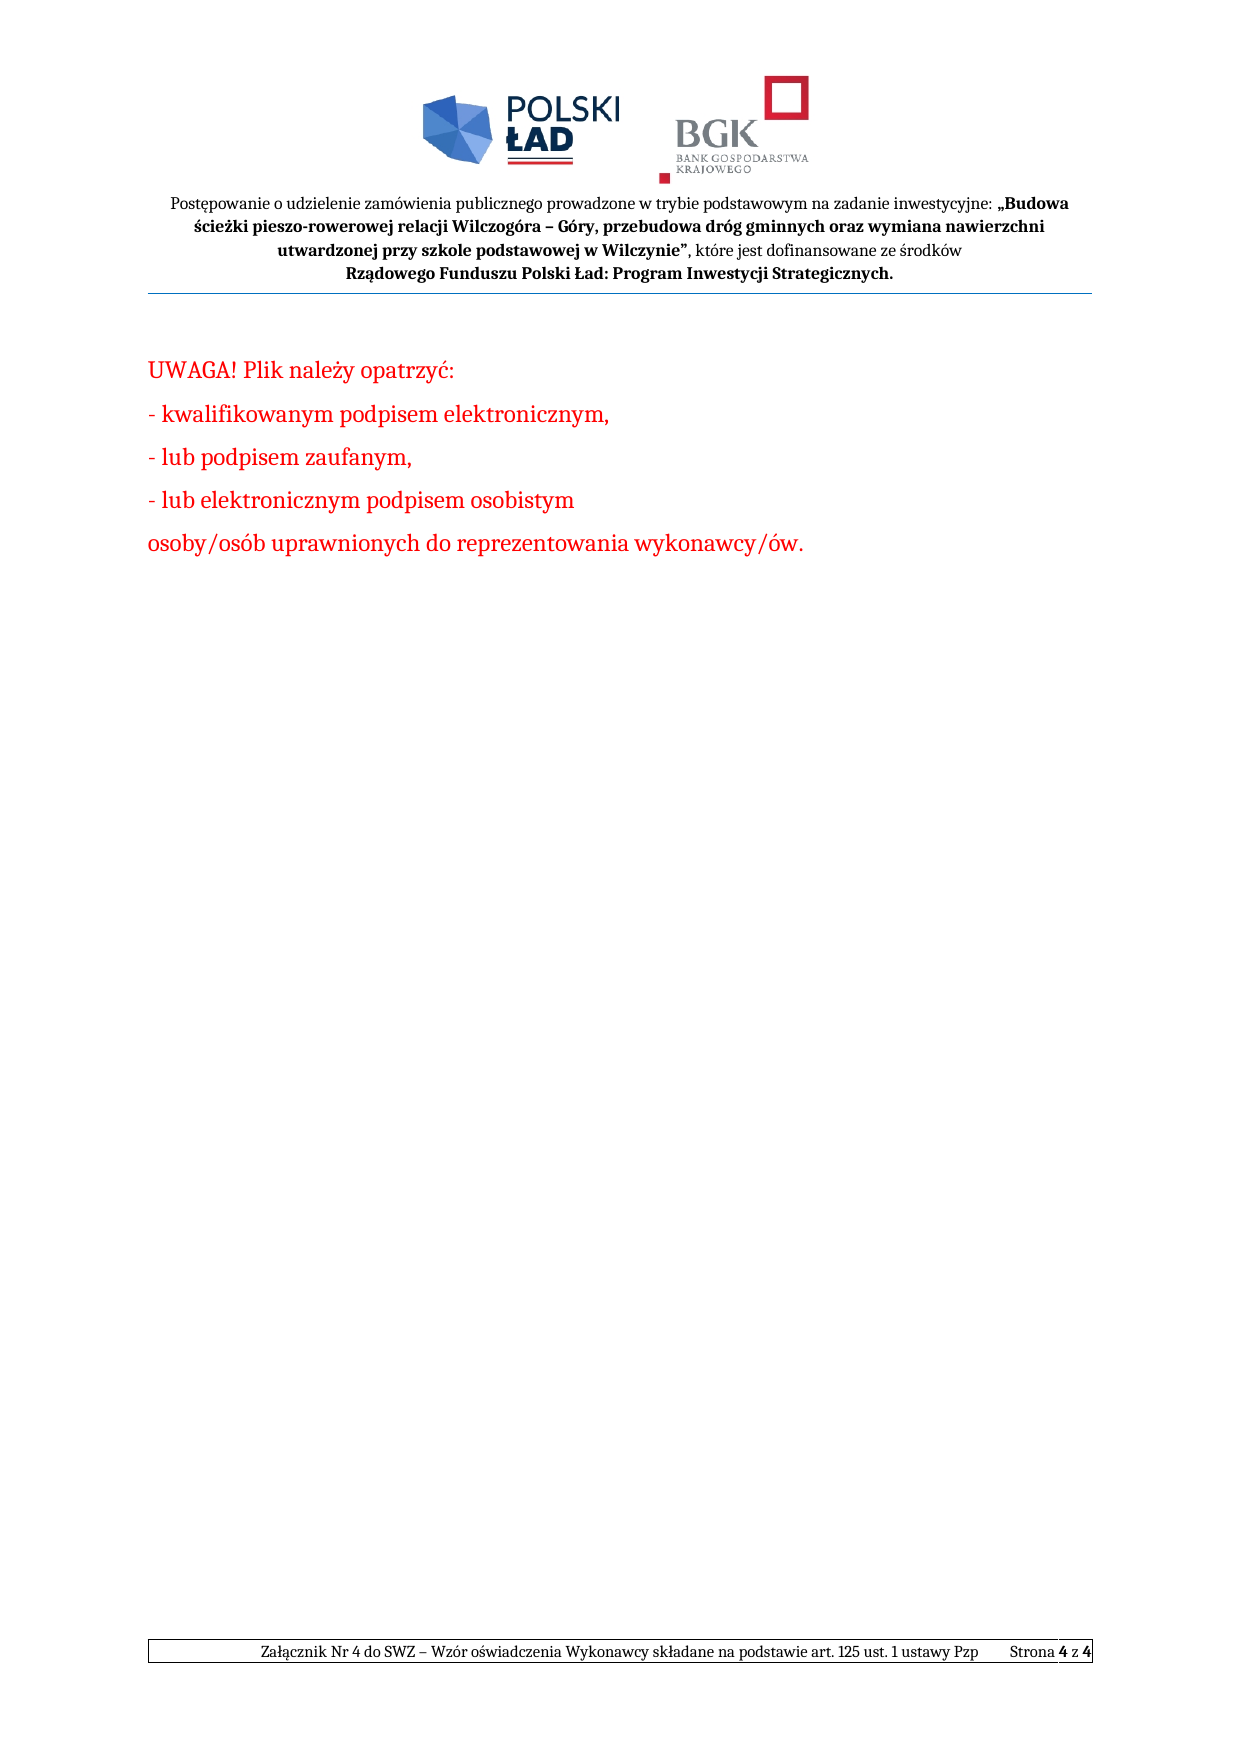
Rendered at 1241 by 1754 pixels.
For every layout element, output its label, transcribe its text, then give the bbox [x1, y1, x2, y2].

picture [411, 63, 829, 194]
text - lub elektronicznym podpisem osobistym [148, 486, 1093, 514]
text osoby/osób uprawnionych do reprezentowania wykonawcy/ów. [148, 529, 1093, 558]
text UWAGA! Plik należy opatrzyć: [148, 356, 1093, 385]
text - kwalifikowanym podpisem elektronicznym, [148, 399, 1093, 428]
text - lub podpisem zaufanym, [148, 443, 1093, 471]
